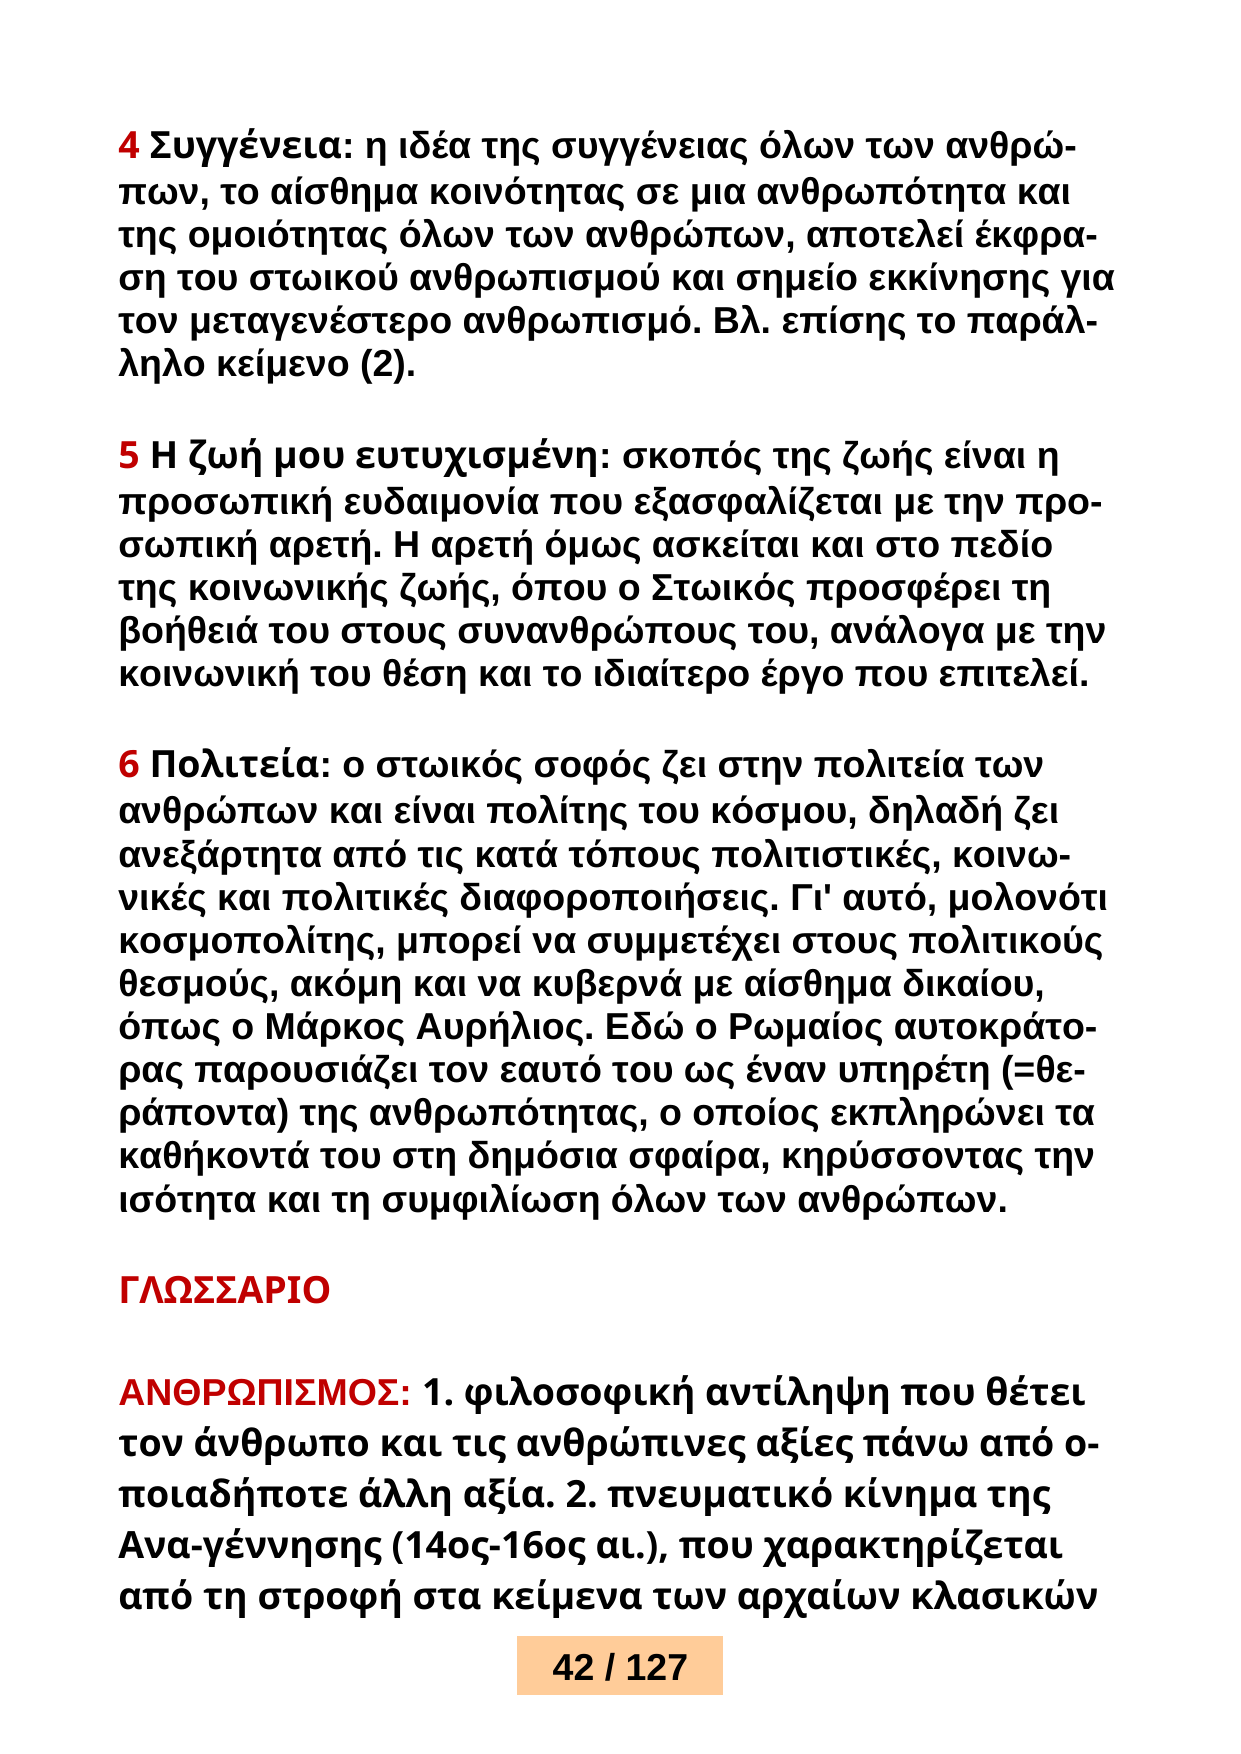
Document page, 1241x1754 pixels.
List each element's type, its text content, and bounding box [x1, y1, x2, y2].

text ΓΛΩΣΣΑΡΙΟ [118, 1263, 1122, 1314]
text 4 Συγγένεια: η ιδέα της συγγένειας όλων των ανθρώ-πων, το αίσθημα κοινότητας σε μια ανθρωπότητα και της ομοιότητας όλων των ανθρώπων, αποτελεί έκφρα-ση του στωικού ανθρωπισμού και σημείο εκκίνησης για τον μεταγενέστερο ανθρωπισμό. Βλ. επίσης το παράλ-ληλο κείμενο (2). [118, 118, 1122, 385]
text 5 H ζωή μου ευτυχισμένη: σκοπός της ζωής είναι η προσωπική ευδαιμονία που εξασφαλίζεται με την προ-σωπική αρετή. Η αρετή όμως ασκείται και στο πεδίο της κοινωνικής ζωής, όπου ο Στωικός προσφέρει τη βοήθειά του στους συνανθρώπους του, ανάλογα με την κοινωνική του θέση και το ιδιαίτερο έργο που επιτελεί. [118, 428, 1122, 694]
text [118, 1365, 1122, 1620]
text 6 Πολιτεία: ο στωικός σοφός ζει στην πολιτεία των ανθρώπων και είναι πολίτης του κόσμου, δηλαδή ζει ανεξάρτητα από τις κατά τόπους πολιτιστικές, κοινω-νικές και πολιτικές διαφοροποιήσεις. Γι' αυτό, μολονότι κοσμοπολίτης, μπορεί να συμμετέχει στους πολιτικούς θεσμούς, ακόμη και να κυβερνά με αίσθημα δικαίου, όπως ο Μάρκος Αυρήλιος. Εδώ ο Pωμαίος αυτoκράτο-ρας παρουσιάζει τον εαυτό του ως έναν υπηρέτη (=θε-ράποντα) της ανθρωπότητας, ο οποίος εκπληρώνει τα καθήκοντά του στη δημόσια σφαίρα, κηρύσσοντας την ισότητα και τη συμφιλίωση όλων των ανθρώπων. [118, 738, 1122, 1220]
